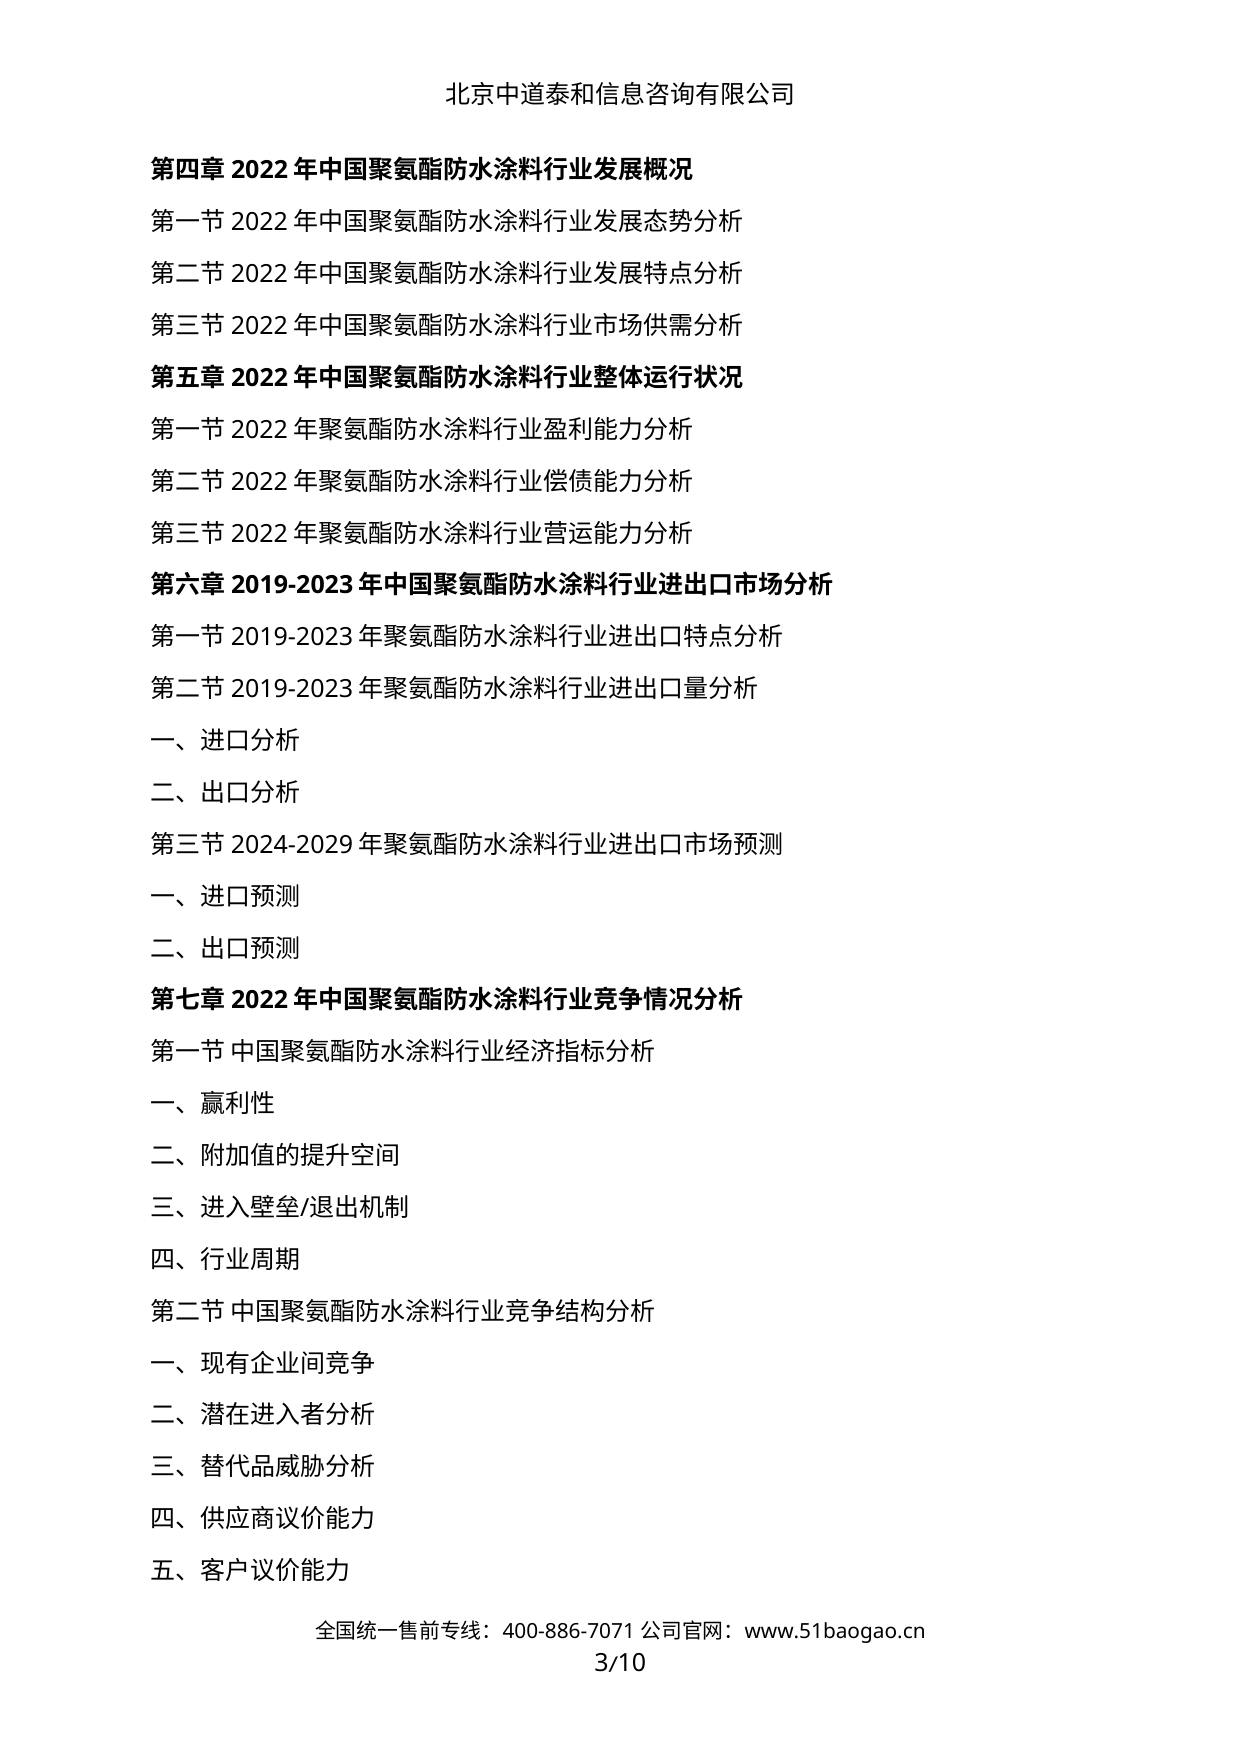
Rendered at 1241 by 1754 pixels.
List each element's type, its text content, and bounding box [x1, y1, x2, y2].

text 第一节 2022年聚氨酯防水涂料行业盈利能力分析 [150, 409, 1090, 446]
text 三、替代品威胁分析 [150, 1447, 1090, 1483]
text 一、赢利性 [150, 1084, 1090, 1120]
text 第二节 中国聚氨酯防水涂料行业竞争结构分析 [150, 1291, 1090, 1327]
text 第三节 2022年聚氨酯防水涂料行业营运能力分析 [150, 513, 1090, 549]
text 第一节 2022年中国聚氨酯防水涂料行业发展态势分析 [150, 202, 1090, 238]
text 第三节 2024-2029年聚氨酯防水涂料行业进出口市场预测 [150, 824, 1090, 861]
text 第一节 中国聚氨酯防水涂料行业经济指标分析 [150, 1032, 1090, 1068]
text 四、供应商议价能力 [150, 1499, 1090, 1535]
text 二、附加值的提升空间 [150, 1136, 1090, 1172]
text 第四章 2022年中国聚氨酯防水涂料行业发展概况 [150, 150, 1090, 186]
text 第六章 2019-2023年中国聚氨酯防水涂料行业进出口市场分析 [150, 565, 1090, 601]
text 一、进口分析 [150, 721, 1090, 757]
text 五、客户议价能力 [150, 1551, 1090, 1587]
text 二、潜在进入者分析 [150, 1395, 1090, 1431]
text 第一节 2019-2023年聚氨酯防水涂料行业进出口特点分析 [150, 617, 1090, 653]
text 第二节 2022年中国聚氨酯防水涂料行业发展特点分析 [150, 254, 1090, 290]
text 第七章 2022年中国聚氨酯防水涂料行业竞争情况分析 [150, 980, 1090, 1016]
text 三、进入壁垒/退出机制 [150, 1187, 1090, 1224]
text 二、出口预测 [150, 928, 1090, 964]
text 第五章 2022年中国聚氨酯防水涂料行业整体运行状况 [150, 357, 1090, 394]
text 第二节 2019-2023年聚氨酯防水涂料行业进出口量分析 [150, 669, 1090, 705]
text 一、现有企业间竞争 [150, 1343, 1090, 1379]
text 第二节 2022年聚氨酯防水涂料行业偿债能力分析 [150, 461, 1090, 497]
text 一、进口预测 [150, 876, 1090, 912]
text 二、出口分析 [150, 772, 1090, 809]
text 四、行业周期 [150, 1239, 1090, 1276]
text 第三节 2022年中国聚氨酯防水涂料行业市场供需分析 [150, 306, 1090, 342]
